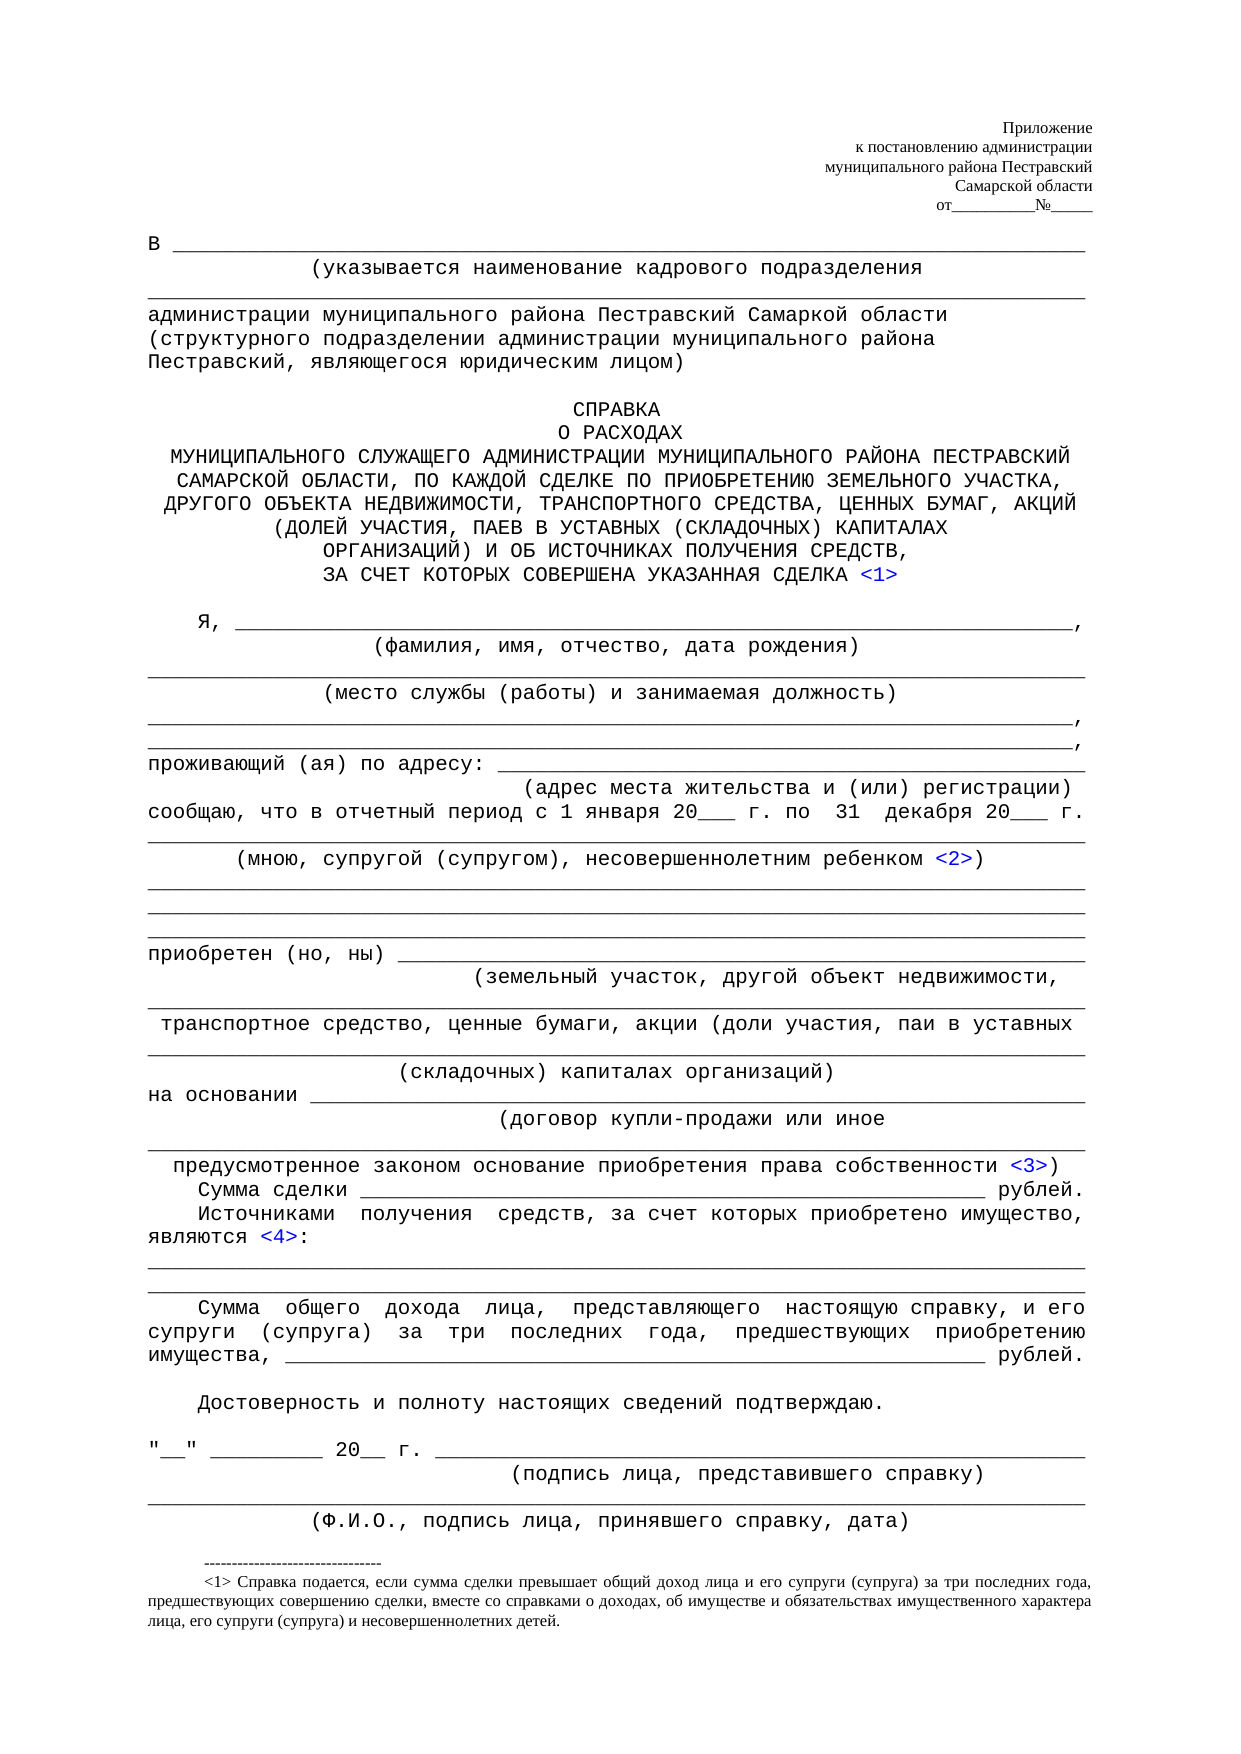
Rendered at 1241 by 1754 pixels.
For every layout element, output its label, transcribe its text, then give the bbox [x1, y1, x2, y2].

text предусмотренное законом основание приобретения права собственности <3>) [148, 1155, 1092, 1179]
text В _________________________________________________________________________ [148, 233, 1092, 257]
text транспортное средство, ценные бумаги, акции (доли участия, паи в уставных [148, 1013, 1092, 1037]
text сообщаю, что в отчетный период с 1 января 20___ г. по 31 декабря 20___ г. [148, 801, 1092, 824]
text ___________________________________________________________________________ [148, 824, 1092, 848]
text ___________________________________________________________________________ [148, 919, 1092, 942]
text (место службы (работы) и занимаемая должность) [148, 682, 1092, 706]
text (складочных) капиталах организаций) [148, 1061, 1092, 1084]
text СПРАВКА [148, 399, 1092, 422]
text __________________________________________________________________________, [148, 730, 1092, 753]
text супруги (супруга) за три последних года, предшествующих приобретению [148, 1321, 1092, 1344]
text имущества, ________________________________________________________ рублей. [148, 1344, 1092, 1368]
text МУНИЦИПАЛЬНОГО СЛУЖАЩЕГО АДМИНИСТРАЦИИ МУНИЦИПАЛЬНОГО РАЙОНА ПЕСТРАВСКИЙ САМАРСКОЙ ОБЛАСТИ, ПО КАЖДОЙ СДЕЛКЕ ПО ПРИОБРЕТЕНИЮ ЗЕМЕЛЬНОГО УЧАСТКА, ДРУГОГО ОБЪЕКТА НЕДВИЖИМОСТИ, ТРАНСПОРТНОГО СРЕДСТВА, ЦЕННЫХ БУМАГ, АКЦИЙ [148, 446, 1092, 517]
text (мною, супругой (супругом), несовершеннолетним ребенком <2>) [148, 848, 1092, 872]
text ___________________________________________________________________________ [148, 1132, 1092, 1155]
text ___________________________________________________________________________ [148, 1250, 1092, 1273]
text (Ф.И.О., подпись лица, принявшего справку, дата) [148, 1510, 1092, 1534]
text ЗА СЧЕТ КОТОРЫХ СОВЕРШЕНА УКАЗАННАЯ СДЕЛКА <1> [148, 564, 1092, 588]
text Я, ___________________________________________________________________, [148, 611, 1092, 635]
text -------------------------------- [148, 1553, 1092, 1572]
text Источниками получения средств, за счет которых приобретено имущество, [148, 1203, 1092, 1226]
text являются <4>: [148, 1226, 1092, 1250]
text на основании ______________________________________________________________ [148, 1084, 1092, 1108]
text ___________________________________________________________________________ [148, 990, 1092, 1013]
text ___________________________________________________________________________ [148, 659, 1092, 682]
text от__________№_____ [148, 195, 1092, 214]
text ___________________________________________________________________________ [148, 1037, 1092, 1061]
text к постановлению администрации [148, 137, 1092, 156]
text (ДОЛЕЙ УЧАСТИЯ, ПАЕВ В УСТАВНЫХ (СКЛАДОЧНЫХ) КАПИТАЛАХ [148, 517, 1092, 541]
text ___________________________________________________________________________ [148, 895, 1092, 919]
text (договор купли-продажи или иное [148, 1108, 1092, 1132]
text приобретен (но, ны) _______________________________________________________ [148, 942, 1092, 966]
text (подпись лица, представившего справку) [148, 1463, 1092, 1486]
text ___________________________________________________________________________ [148, 872, 1092, 895]
text (адрес места жительства и (или) регистрации) [148, 777, 1092, 801]
text муниципального района Пестравский [148, 156, 1092, 176]
text (фамилия, имя, отчество, дата рождения) [148, 635, 1092, 659]
text Сумма сделки __________________________________________________ рублей. [148, 1179, 1092, 1203]
text ___________________________________________________________________________ [148, 1273, 1092, 1297]
text "__" _________ 20__ г. ____________________________________________________ [148, 1439, 1092, 1463]
text (указывается наименование кадрового подразделения [148, 257, 1092, 280]
text <1> Справка подается, если сумма сделки превышает общий доход лица и его супруги (супруга) за три последних года, предшествующих совершению сделки, вместе со справками о доходах, об имуществе и обязательствах имущественного характера лица, его супруги (супруга) и несовершеннолетних детей. [148, 1572, 1092, 1629]
text О РАСХОДАХ [148, 422, 1092, 446]
text Самарской области [148, 176, 1092, 195]
text Сумма общего дохода лица, представляющего настоящую справку, и его [148, 1297, 1092, 1321]
text проживающий (ая) по адресу: _______________________________________________ [148, 753, 1092, 777]
text __________________________________________________________________________, [148, 706, 1092, 730]
text ___________________________________________________________________________ [148, 280, 1092, 304]
text ___________________________________________________________________________ [148, 1486, 1092, 1510]
text Приложение [148, 118, 1092, 137]
text администрации муниципального района Пестравский Самаркой области (структурного подразделении администрации муниципального района Пестравский, являющегося юридическим лицом) [148, 304, 1092, 375]
text ОРГАНИЗАЦИЙ) И ОБ ИСТОЧНИКАХ ПОЛУЧЕНИЯ СРЕДСТВ, [148, 541, 1092, 564]
text Достоверность и полноту настоящих сведений подтверждаю. [148, 1392, 1092, 1415]
text (земельный участок, другой объект недвижимости, [148, 966, 1092, 990]
